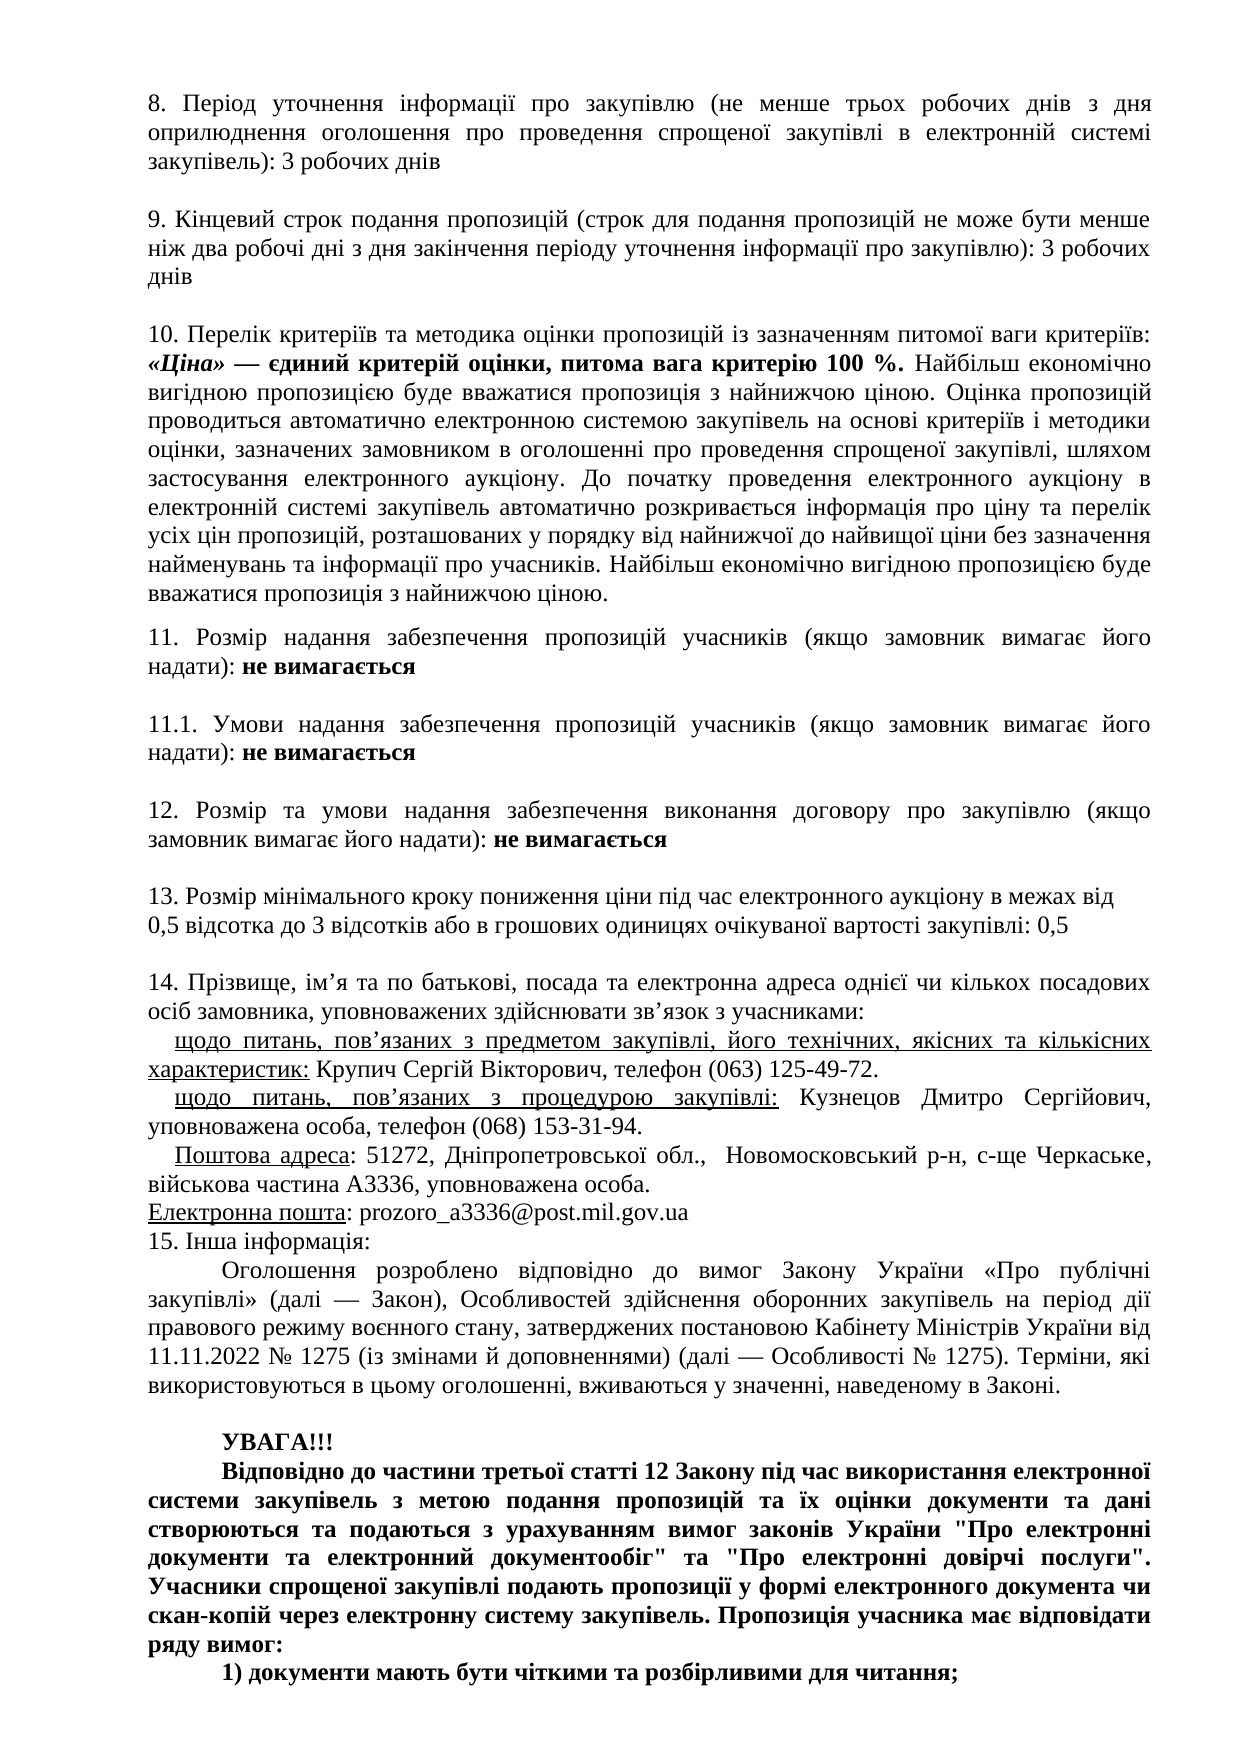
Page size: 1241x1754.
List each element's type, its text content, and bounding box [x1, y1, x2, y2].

text 14. Прізвище, ім’я та по батькові, посада та електронна адреса однієї чи кількох посадових осіб замовника, уповноважених здійснювати зв’язок з учасниками: [148, 967, 1152, 1025]
text 1) документи мають бути чіткими та розбірливими для читання; [148, 1657, 1152, 1686]
text 10. Перелік критеріїв та методика оцінки пропозицій із зазначенням питомої ваги критеріїв: «Ціна» — єдиний критерій оцінки, питома вага критерію 100 %. Найбільш економічно вигідною пропозицією буде вважатися пропозиція з найнижчою ціною. Оцінка пропозицій проводиться автоматично електронною системою закупівель на основі критеріїв і методики оцінки, зазначених замовником в оголошенні про проведення спрощеної закупівлі, шляхом застосування електронного аукціону. До початку проведення електронного аукціону в електронній системі закупівель автоматично розкривається інформація про ціну та перелік усіх цін пропозицій, розташованих у порядку від найнижчої до найвищої ціни без зазначення найменувань та інформації про учасників. Найбільш економічно вигідною пропозицією буде вважатися пропозиція з найнижчою ціною. [148, 549, 1152, 607]
text 13. Розмір мінімального кроку пониження ціни під час електронного аукціону в межах від 0,5 відсотка до 3 відсотків або в грошових одиницях очікуваної вартості закупівлі: 0,5 [148, 881, 1152, 939]
text 9. Кінцевий строк подання пропозицій (строк для подання пропозицій не може бути менше ніж два робочі дні з дня закінчення періоду уточнення інформації про закупівлю): 3 робочих днів [148, 204, 1152, 290]
text Електронна пошта: prozoro_a3336@post.mil.gov.ua [148, 1197, 1152, 1226]
text Поштова адреса: 51272, Дніпропетровської обл., Новомосковський р-н, с-ще Черкаське, військова частина А3336, уповноважена особа. [148, 1140, 1152, 1197]
text 11. Розмір надання забезпечення пропозицій учасників (якщо замовник вимагає його надати): не вимагається [148, 622, 1152, 680]
text 15. Інша інформація: [148, 1226, 1152, 1255]
text Відповідно до частини третьої статті 12 Закону під час використання електронної системи закупівель з метою подання пропозицій та їх оцінки документи та дані створюються та подаються з урахуванням вимог законів України "Про електронні документи та електронний документообіг" та "Про електронні довірчі послуги". Учасники спрощеної закупівлі подають пропозиції у формі електронного документа чи скан-копій через електронну систему закупівель. Пропозиція учасника має відповідати ряду вимог: [148, 1456, 1152, 1657]
text Оголошення розроблено відповідно до вимог Закону України «Про публічні закупівлі» (далі — Закон), Особливостей здійснення оборонних закупівель на період дії правового режиму воєнного стану, затверджених постановою Кабінету Міністрів України від 11.11.2022 № 1275 (із змінами й доповненнями) (далі — Особливості № 1275). Терміни, які використовуються в цьому оголошенні, вживаються у значенні, наведеному в Законі. [148, 1255, 1152, 1399]
text УВАГА!!! [148, 1427, 1152, 1456]
text 10. Перелік критеріїв та методика оцінки пропозицій із зазначенням питомої ваги критеріїв: «Ціна» — єдиний критерій оцінки, питома вага критерію 100 %. Найбільш економічно вигідною пропозицією буде вважатися пропозиція з найнижчою ціною. Оцінка пропозицій проводиться автоматично електронною системою закупівель на основі критеріїв і методики оцінки, зазначених замовником в оголошенні про проведення спрощеної закупівлі, шляхом застосування електронного аукціону. До початку проведення електронного аукціону в електронній системі закупівель автоматично розкривається інформація про ціну та перелік усіх цін пропозицій, розташованих у порядку від найнижчої до найвищої ціни без зазначення найменувань та інформації про учасників. Найбільш економічно вигідною пропозицією буде вважатися пропозиція з найнижчою ціною. [148, 319, 1152, 406]
text щодо питань, пов’язаних з процедурою закупівлі: Кузнецов Дмитро Сергійович, уповноважена особа, телефон (068) 153-31-94. [148, 1082, 1152, 1140]
text 12. Розмір та умови надання забезпечення виконання договору про закупівлю (якщо замовник вимагає його надати): не вимагається [148, 795, 1152, 852]
text 8. Період уточнення інформації про закупівлю (не менше трьох робочих днів з дня оприлюднення оголошення про проведення спрощеної закупівлі в електронній системі закупівель): 3 робочих днів [148, 88, 1152, 175]
text 11.1. Умови надання забезпечення пропозицій учасників (якщо замовник вимагає його надати): не вимагається [148, 709, 1152, 766]
text щодо питань, пов’язаних з предметом закупівлі, його технічних, якісних та кількісних характеристик: Крупич Сергій Вікторович, телефон (063) 125-49-72. [148, 1025, 1152, 1082]
